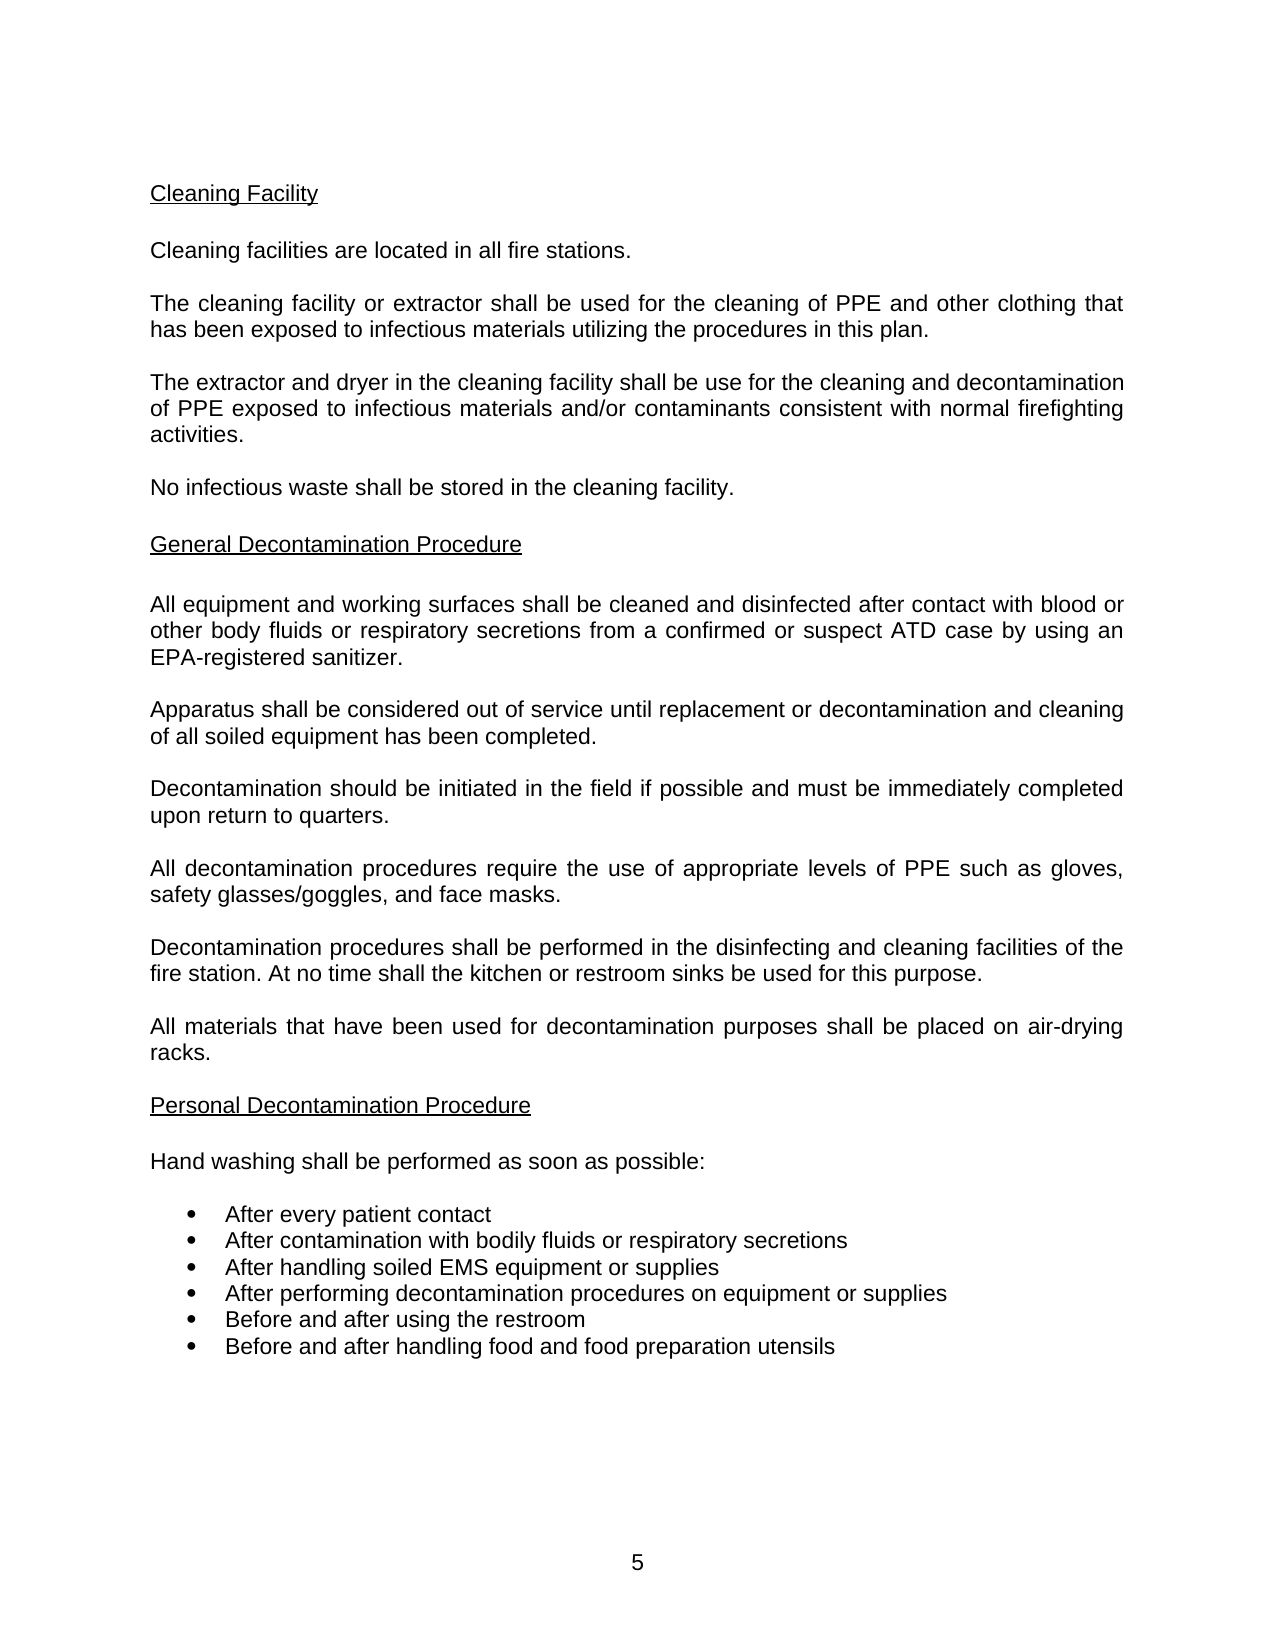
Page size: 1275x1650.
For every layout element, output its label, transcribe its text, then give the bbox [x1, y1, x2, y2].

list Decontamination should be initiated in the field if possible and must be immediately completed upon return to quarters. [150, 775, 1125, 828]
list No infectious waste shall be stored in the cleaning facility. [150, 474, 1125, 500]
list The cleaning facility or extractor shall be used for the cleaning of PPE and other clothing that has been exposed to infectious materials utilizing the procedures in this plan. [150, 289, 1125, 342]
list All decontamination procedures require the use of appropriate levels of PPE such as gloves, safety glasses/goggles, and face masks. [150, 854, 1125, 907]
list Decontamination procedures shall be performed in the disinfecting and cleaning facilities of the fire station. At no time shall the kitchen or restroom sinks be used for this purpose. [150, 933, 1125, 986]
list After contamination with bodily fluids or respiratory secretions [187, 1227, 1125, 1254]
list After handling soiled EMS equipment or supplies [187, 1254, 1125, 1280]
list The extractor and dryer in the cleaning facility shall be use for the cleaning and decontamination of PPE exposed to infectious materials and/or contaminants consistent with normal firefighting activities. [150, 368, 1125, 448]
list Before and after handling food and food preparation utensils [187, 1333, 1125, 1359]
text Personal Decontamination Procedure [150, 1092, 1125, 1118]
list Apparatus shall be considered out of service until replacement or decontamination and cleaning of all soiled equipment has been completed. [150, 696, 1125, 749]
list Cleaning facilities are located in all fire stations. [150, 237, 1125, 263]
list All equipment and working surfaces shall be cleaned and disinfected after contact with blood or other body fluids or respiratory secretions from a confirmed or suspect ATD case by using an EPA-registered sanitizer. [150, 591, 1125, 670]
list Hand washing shall be performed as soon as possible: [150, 1148, 1125, 1174]
list All materials that have been used for decontamination purposes shall be placed on air-drying racks. [150, 1013, 1125, 1065]
text General Decontamination Procedure [150, 531, 1125, 557]
text Cleaning Facility [150, 180, 1125, 207]
list Before and after using the restroom [187, 1306, 1125, 1333]
list After performing decontamination procedures on equipment or supplies [187, 1280, 1125, 1306]
list After every patient contact [187, 1201, 1125, 1227]
